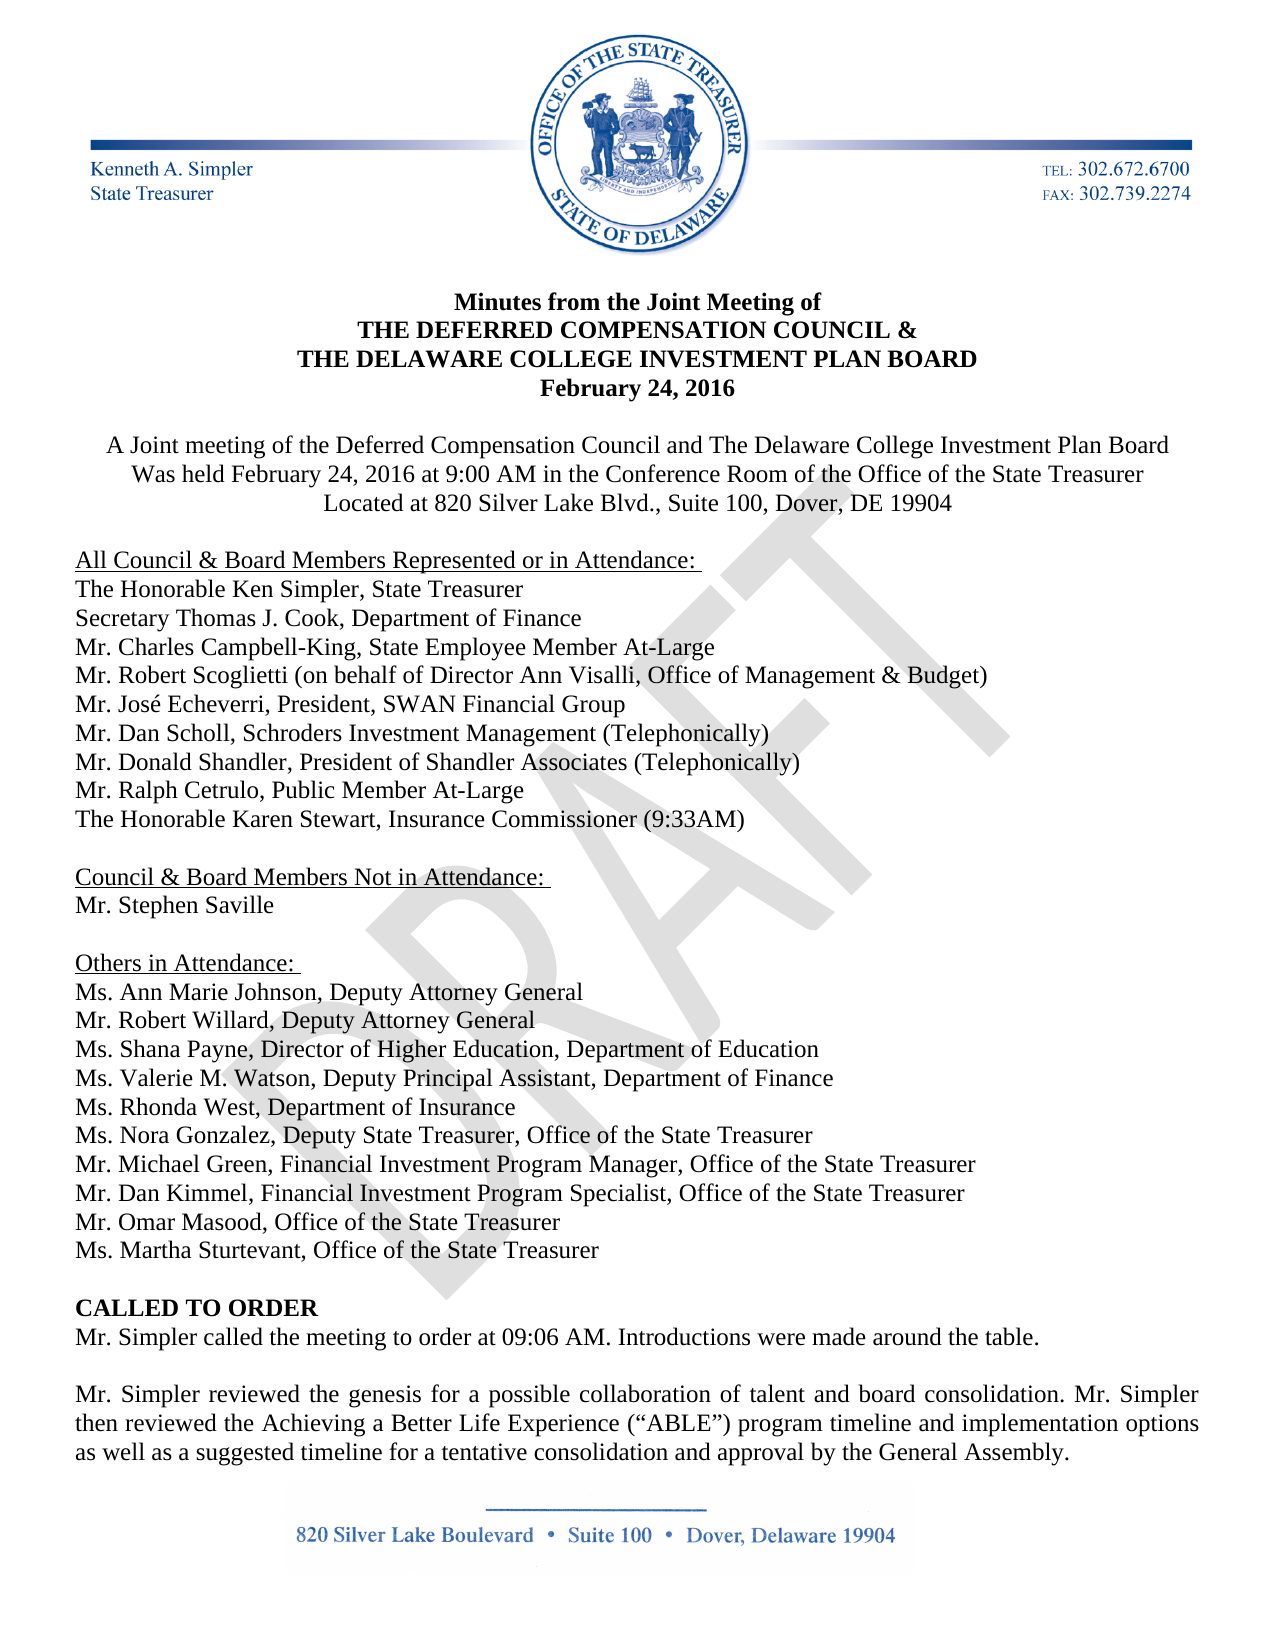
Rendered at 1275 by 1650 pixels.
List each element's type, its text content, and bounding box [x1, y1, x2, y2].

text Mr. Robert Scoglietti (on behalf of Director Ann Visalli, Office of Management & Budget) [75, 661, 1200, 689]
text February 24, 2016 [75, 373, 1200, 402]
text Mr. Robert Willard, Deputy Attorney General [75, 1006, 1200, 1034]
text Ms. Martha Sturtevant, Office of the State Treasurer [75, 1236, 1200, 1264]
text The Honorable Karen Stewart, Insurance Commissioner (9:33AM) [75, 804, 1200, 833]
text CALLED TO ORDER [75, 1293, 1200, 1322]
text Mr. Dan Kimmel, Financial Investment Program Specialist, Office of the State Treasurer [75, 1178, 1200, 1207]
text Ms. Shana Payne, Director of Higher Education, Department of Education [75, 1034, 1200, 1063]
text Secretary Thomas J. Cook, Department of Finance [75, 603, 1200, 632]
text Others in Attendance: [75, 948, 1200, 977]
text All Council & Board Members Represented or in Attendance: [75, 546, 1200, 574]
text Mr. Simpler called the meeting to order at 09:06 AM. Introductions were made around the table. [75, 1322, 1200, 1351]
text Ms. Valerie M. Watson, Deputy Principal Assistant, Department of Finance [75, 1063, 1200, 1092]
picture [37, 28, 1238, 258]
text THE DELAWARE COLLEGE INVESTMENT PLAN BOARD [75, 344, 1200, 373]
text Ms. Nora Gonzalez, Deputy State Treasurer, Office of the State Treasurer [75, 1121, 1200, 1149]
text Council & Board Members Not in Attendance: [75, 862, 1200, 891]
text Mr. Dan Scholl, Schroders Investment Management (Telephonically) [75, 718, 1200, 747]
text Mr. Donald Shandler, President of Shandler Associates (Telephonically) [75, 747, 1200, 776]
text Mr. Michael Green, Financial Investment Program Manager, Office of the State Treasurer [75, 1149, 1200, 1178]
text The Honorable Ken Simpler, State Treasurer [75, 574, 1200, 603]
text Ms. Ann Marie Johnson, Deputy Attorney General [75, 977, 1200, 1006]
picture [281, 1481, 919, 1575]
text Mr. Stephen Saville [75, 891, 1200, 919]
text Mr. Simpler reviewed the genesis for a possible collaboration of talent and board consolidation. Mr. Simpler then reviewed the Achieving a Better Life Experience (“ABLE”) program timeline and implementation options as well as a suggested timeline for a tentative consolidation and approval by the General Assembly. [75, 1379, 1200, 1466]
text Located at 820 Silver Lake Blvd., Suite 100, Dover, DE 19904 [75, 488, 1200, 517]
text Mr. Ralph Cetrulo, Public Member At-Large [75, 776, 1200, 804]
text A Joint meeting of the Deferred Compensation Council and The Delaware College Investment Plan Board [75, 431, 1200, 459]
text THE DEFERRED COMPENSATION COUNCIL & [75, 316, 1200, 344]
text Was held February 24, 2016 at 9:00 AM in the Conference Room of the Office of the State Treasurer [75, 459, 1200, 488]
text Minutes from the Joint Meeting of [75, 287, 1200, 316]
text Ms. Rhonda West, Department of Insurance [75, 1092, 1200, 1121]
text Mr. Omar Masood, Office of the State Treasurer [75, 1207, 1200, 1236]
text Mr. José Echeverri, President, SWAN Financial Group [75, 689, 1200, 718]
text Mr. Charles Campbell-King, State Employee Member At-Large [75, 632, 1200, 661]
